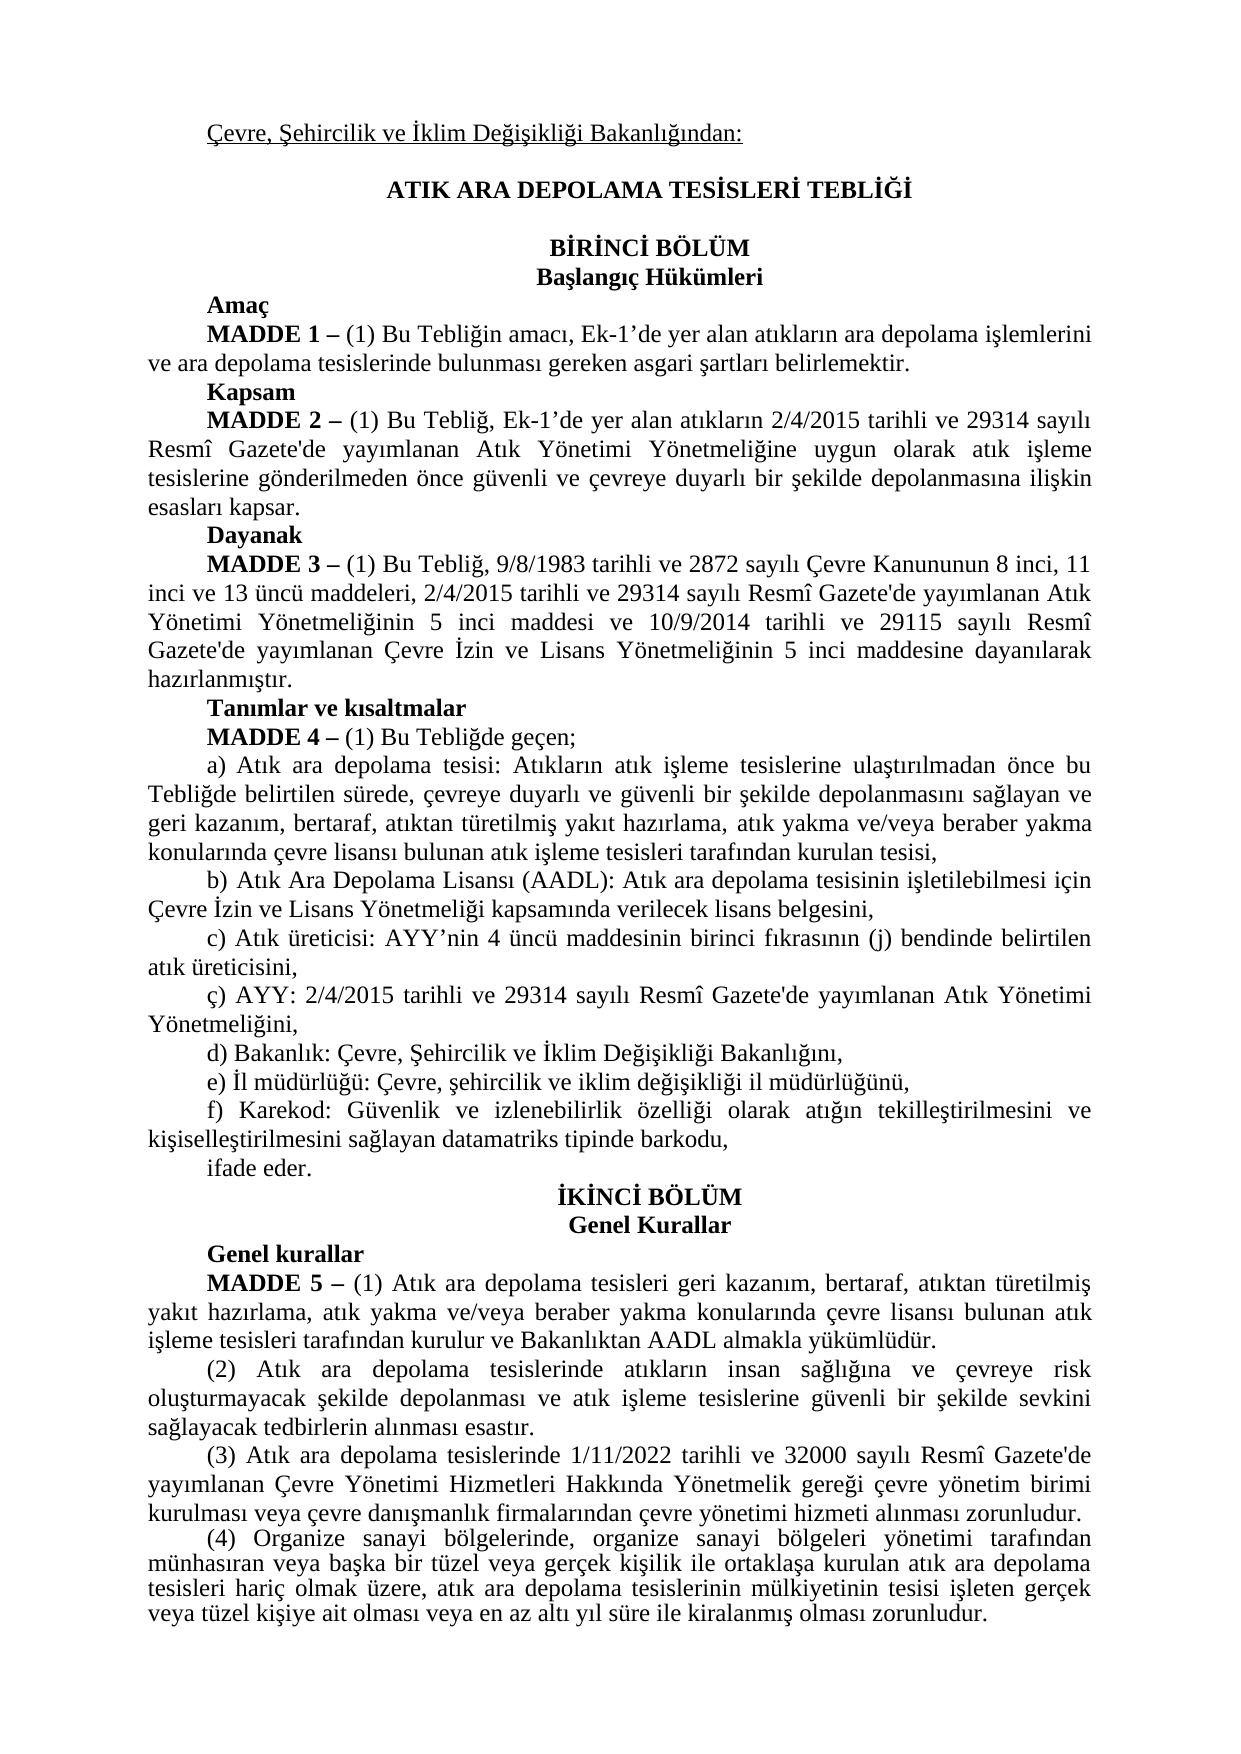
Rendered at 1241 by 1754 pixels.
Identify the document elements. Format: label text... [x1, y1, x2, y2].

text (3) Atık ara depolama tesislerinde 1/11/2022 tarihli ve 32000 sayılı Resmî Gazete'de yayımlanan Çevre Yönetimi Hizmetleri Hakkında Yönetmelik gereği çevre yönetim birimi kurulması veya çevre danışmanlık firmalarından çevre yönetimi hizmeti alınması zorunludur. [148, 1441, 1093, 1527]
text d) Bakanlık: Çevre, Şehircilik ve İklim Değişikliği Bakanlığını, [148, 1038, 1093, 1067]
text Genel kurallar [148, 1239, 1093, 1268]
text Kapsam [148, 377, 1093, 406]
text ATIK ARA DEPOLAMA TESİSLERİ TEBLİĞİ [148, 176, 1093, 204]
list ç) AYY: 2/4/2015 tarihli ve 29314 sayılı Resmî Gazete'de yayımlanan Atık Yönetimi Yönetmeliğini, [148, 981, 1093, 1038]
text Tanımlar ve kısaltmalar [148, 693, 1093, 722]
text (4) Organize sanayi bölgelerinde, organize sanayi bölgeleri yönetimi tarafından münhasıran veya başka bir tüzel veya gerçek kişilik ile ortaklaşa kurulan atık ara depolama tesisleri hariç olmak üzere, atık ara depolama tesislerinin mülkiyetinin tesisi işleten gerçek veya tüzel kişiye ait olması veya en az altı yıl süre ile kiralanmış olması zorunludur. [148, 1527, 1093, 1627]
text Başlangıç Hükümleri [148, 262, 1093, 291]
list Atık Ara Depolama Lisansı (AADL): Atık ara depolama tesisinin işletilebilmesi için Çevre İzin ve Lisans Yönetmeliği kapsamında verilecek lisans belgesini, [148, 866, 1093, 923]
text e) İl müdürlüğü: Çevre, şehircilik ve iklim değişikliği il müdürlüğünü, [148, 1067, 1093, 1096]
list c) Atık üreticisi: AYY’nin 4 üncü maddesinin birinci fıkrasının (j) bendinde belirtilen atık üreticisini, [148, 923, 1093, 981]
text BİRİNCİ BÖLÜM [148, 233, 1093, 262]
text MADDE 5 – (1) Atık ara depolama tesisleri geri kazanım, bertaraf, atıktan türetilmiş yakıt hazırlama, atık yakma ve/veya beraber yakma konularında çevre lisansı bulunan atık işleme tesisleri tarafından kurulur ve Bakanlıktan AADL almakla yükümlüdür. [148, 1268, 1093, 1354]
text Amaç [148, 291, 1093, 319]
text (2) Atık ara depolama tesislerinde atıkların insan sağlığına ve çevreye risk oluşturmayacak şekilde depolanması ve atık işleme tesislerine güvenli bir şekilde sevkini sağlayacak tedbirlerin alınması esastır. [148, 1354, 1093, 1441]
text f) Karekod: Güvenlik ve izlenebilirlik özelliği olarak atığın tekilleştirilmesini ve kişiselleştirilmesini sağlayan datamatriks tipinde barkodu, [148, 1096, 1093, 1153]
text MADDE 2 – (1) Bu Tebliğ, Ek-1’de yer alan atıkların 2/4/2015 tarihli ve 29314 sayılı Resmî Gazete'de yayımlanan Atık Yönetimi Yönetmeliğine uygun olarak atık işleme tesislerine gönderilmeden önce güvenli ve çevreye duyarlı bir şekilde depolanmasına ilişkin esasları kapsar. [148, 406, 1093, 521]
text ifade eder. [148, 1153, 1093, 1182]
text MADDE 3 – (1) Bu Tebliğ, 9/8/1983 tarihli ve 2872 sayılı Çevre Kanununun 8 inci, 11 inci ve 13 üncü maddeleri, 2/4/2015 tarihli ve 29314 sayılı Resmî Gazete'de yayımlanan Atık Yönetimi Yönetmeliğinin 5 inci maddesi ve 10/9/2014 tarihli ve 29115 sayılı Resmî Gazete'de yayımlanan Çevre İzin ve Lisans Yönetmeliğinin 5 inci maddesine dayanılarak hazırlanmıştır. [148, 549, 1093, 693]
text İKİNCİ BÖLÜM [148, 1182, 1093, 1211]
list Atık ara depolama tesisi: Atıkların atık işleme tesislerine ulaştırılmadan önce bu Tebliğde belirtilen sürede, çevreye duyarlı ve güvenli bir şekilde depolanmasını sağlayan ve geri kazanım, bertaraf, atıktan türetilmiş yakıt hazırlama, atık yakma ve/veya beraber yakma konularında çevre lisansı bulunan atık işleme tesisleri tarafından kurulan tesisi, [148, 751, 1093, 866]
text Çevre, Şehircilik ve İklim Değişikliği Bakanlığından: [148, 118, 1093, 147]
text Genel Kurallar [148, 1211, 1093, 1239]
text Dayanak [148, 521, 1093, 549]
text MADDE 1 – (1) Bu Tebliğin amacı, Ek-1’de yer alan atıkların ara depolama işlemlerini ve ara depolama tesislerinde bulunması gereken asgari şartları belirlemektir. [148, 319, 1093, 377]
text MADDE 4 – (1) Bu Tebliğde geçen; [148, 722, 1093, 751]
